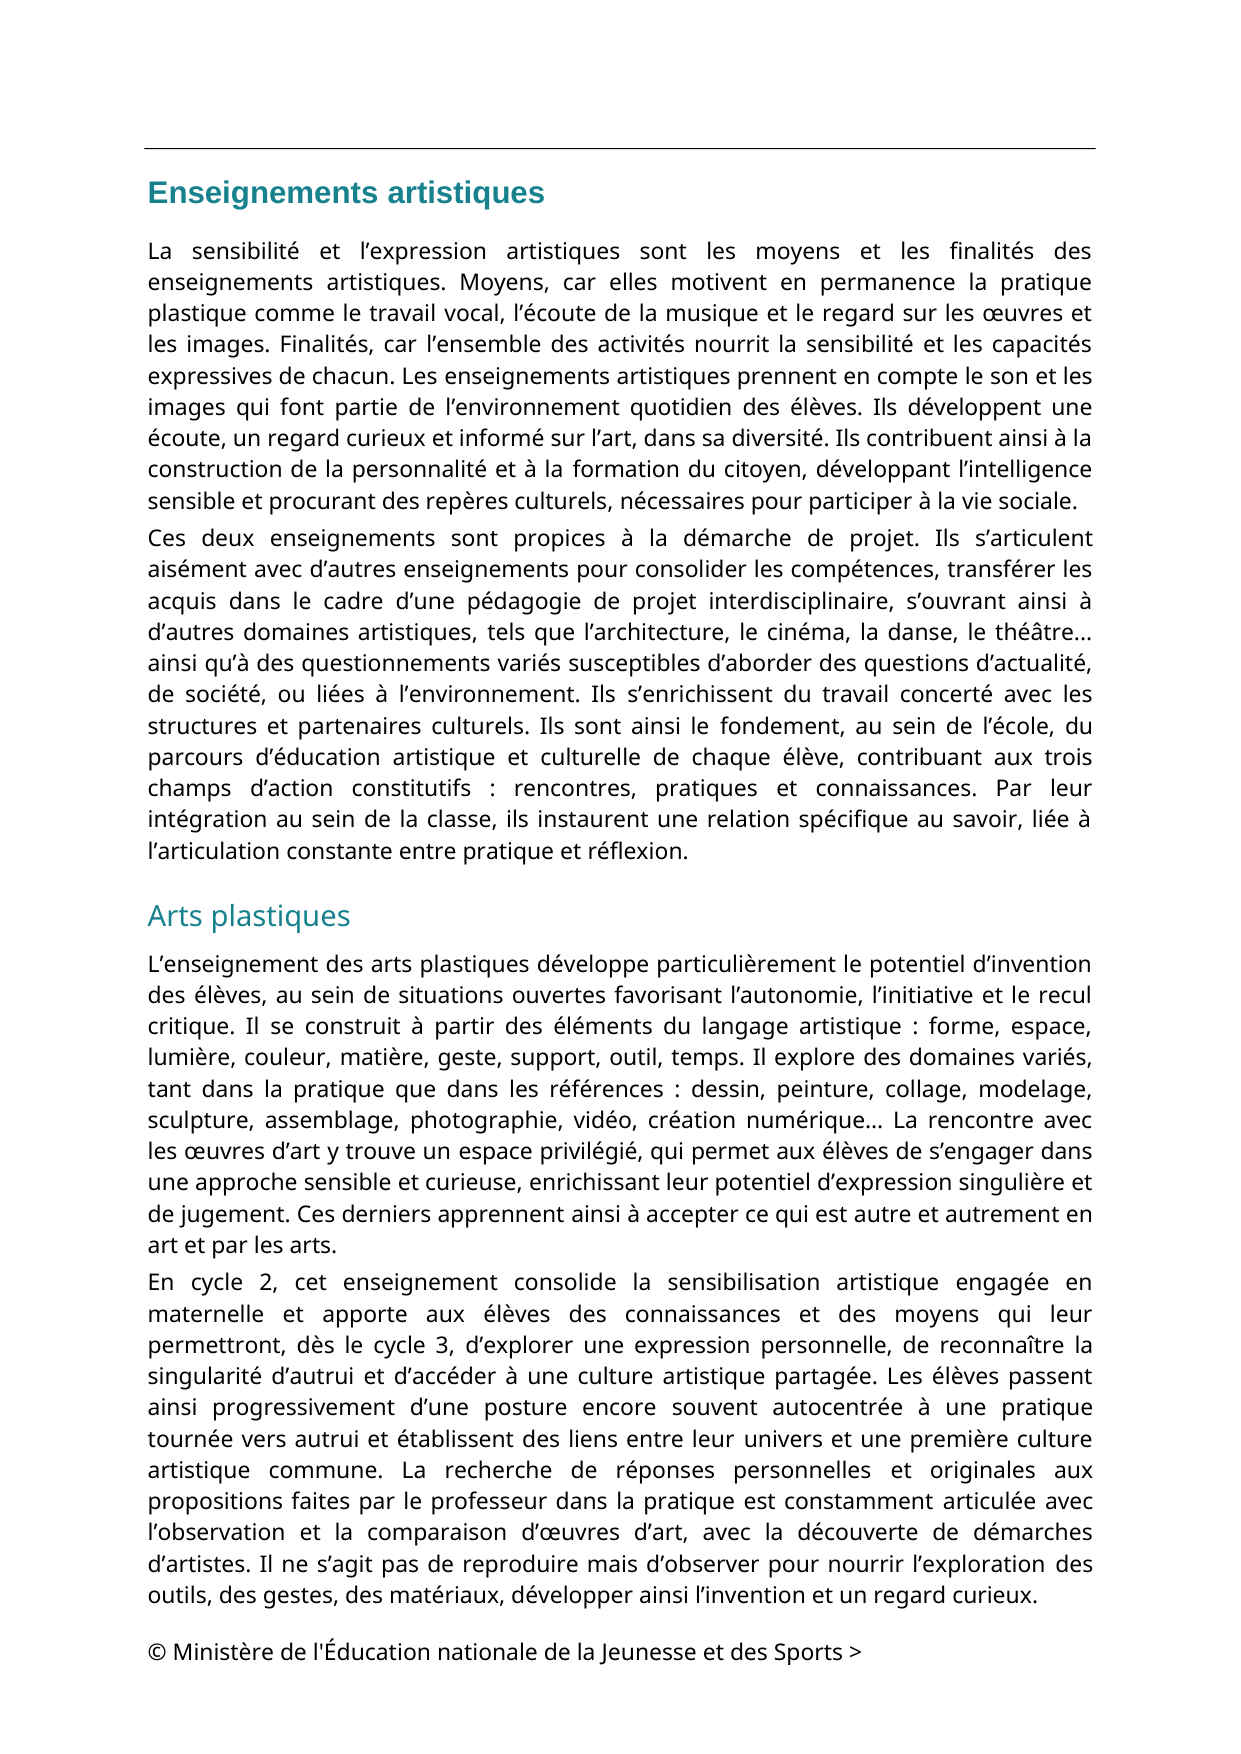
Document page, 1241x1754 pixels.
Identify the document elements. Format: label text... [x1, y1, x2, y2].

subtitle Arts plastiques [147, 895, 1113, 935]
text Ces deux enseignements sont propices à la démarche de projet. Ils s’articulent aisément avec d’autres enseignements pour consolider les compétences, transférer les acquis dans le cadre d’une pédagogie de projet interdisciplinaire, s’ouvrant ainsi à d’autres domaines artistiques, tels que l’architecture, le cinéma, la danse, le théâtre... ainsi qu’à des questionnements variés susceptibles d’aborder des questions d’actualité, de société, ou liées à l’environnement. Ils s’enrichissent du travail concerté avec les structures et partenaires culturels. Ils sont ainsi le fondement, au sein de l’école, du parcours d’éducation artistique et culturelle de chaque élève, contribuant aux trois champs d’action constitutifs : rencontres, pratiques et connaissances. Par leur intégration au sein de la classe, ils instaurent une relation spécifique au savoir, liée à l’articulation constante entre pratique et réflexion. [147, 522, 1093, 866]
subtitle Enseignements artistiques [147, 174, 1113, 209]
text En cycle 2, cet enseignement consolide la sensibilisation artistique engagée en maternelle et apporte aux élèves des connaissances et des moyens qui leur permettront, dès le cycle 3, d’explorer une expression personnelle, de reconnaître la singularité d’autrui et d’accéder à une culture artistique partagée. Les élèves passent ainsi progressivement d’une posture encore souvent autocentrée à une pratique tournée vers autrui et établissent des liens entre leur univers et une première culture artistique commune. La recherche de réponses personnelles et originales aux propositions faites par le professeur dans la pratique est constamment articulée avec l’observation et la comparaison d’œuvres d’art, avec la découverte de démarches d’artistes. Il ne s’agit pas de reproduire mais d’observer pour nourrir l’exploration des outils, des gestes, des matériaux, développer ainsi l’invention et un regard curieux. [147, 1266, 1093, 1610]
text L’enseignement des arts plastiques développe particulièrement le potentiel d’invention des élèves, au sein de situations ouvertes favorisant l’autonomie, l’initiative et le recul critique. Il se construit à partir des éléments du langage artistique : forme, espace, lumière, couleur, matière, geste, support, outil, temps. Il explore des domaines variés, tant dans la pratique que dans les références : dessin, peinture, collage, modelage, sculpture, assemblage, photographie, vidéo, création numérique… La rencontre avec les œuvres d’art y trouve un espace privilégié, qui permet aux élèves de s’engager dans une approche sensible et curieuse, enrichissant leur potentiel d’expression singulière et de jugement. Ces derniers apprennent ainsi à accepter ce qui est autre et autrement en art et par les arts. [147, 947, 1093, 1260]
text La sensibilité et l’expression artistiques sont les moyens et les finalités des enseignements artistiques. Moyens, car elles motivent en permanence la pratique plastique comme le travail vocal, l’écoute de la musique et le regard sur les œuvres et les images. Finalités, car l’ensemble des activités nourrit la sensibilité et les capacités expressives de chacun. Les enseignements artistiques prennent en compte le son et les images qui font partie de l’environnement quotidien des élèves. Ils développent une écoute, un regard curieux et informé sur l’art, dans sa diversité. Ils contribuent ainsi à la construction de la personnalité et à la formation du citoyen, développant l’intelligence sensible et procurant des repères culturels, nécessaires pour participer à la vie sociale. [147, 235, 1093, 516]
